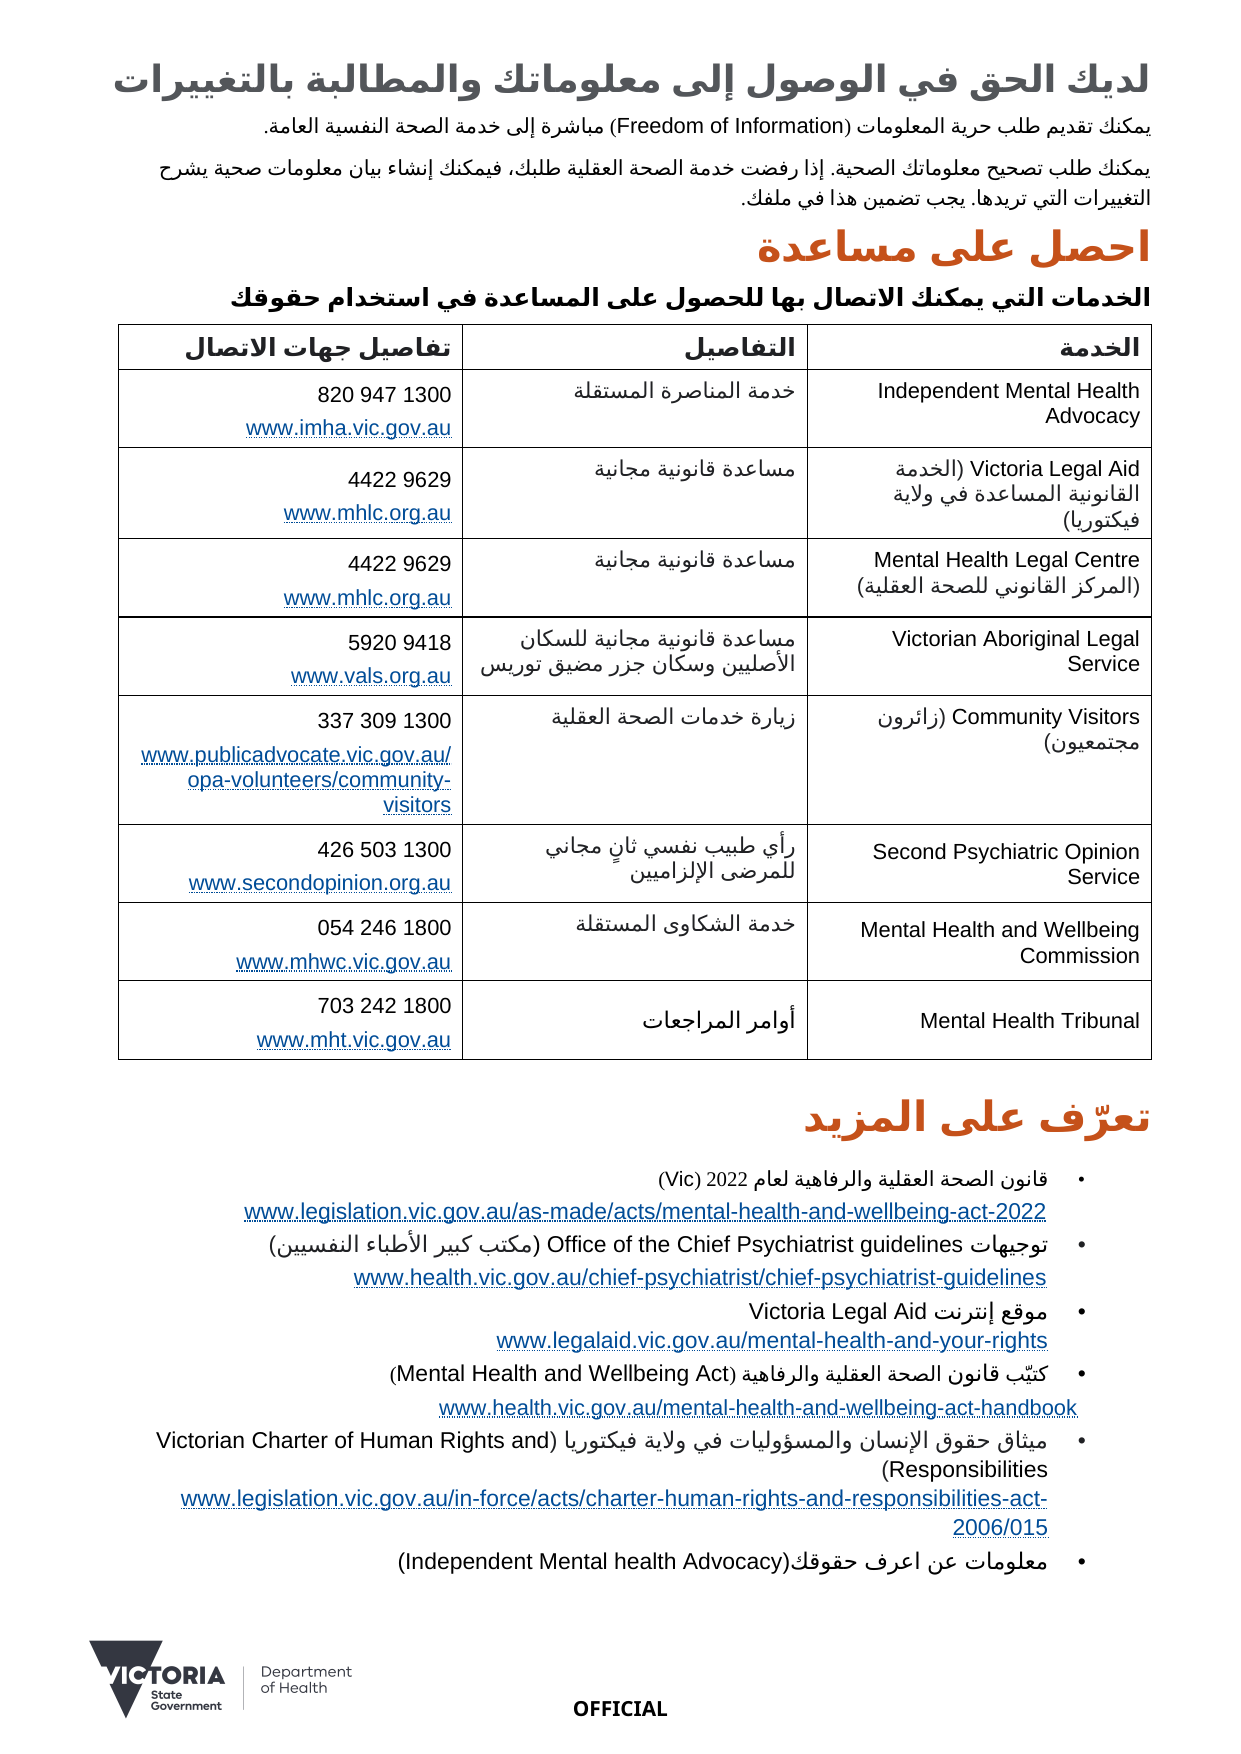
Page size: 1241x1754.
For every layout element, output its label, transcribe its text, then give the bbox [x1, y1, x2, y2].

table_header التفاصيل [463, 325, 807, 368]
table_cell زيارة خدمات الصحة العقلية [463, 696, 807, 823]
table_cell أوامر المراجعات [463, 981, 807, 1058]
list www.health.vic.gov.au/mental-health-and-wellbeing-act-handbook [89, 1391, 1078, 1420]
table_cell Mental Health Legal Centre (المركز القانوني للصحة العقلية) [808, 539, 1151, 616]
list قانون الصحة العقلية والرفاهية لعام 2022 (Vic) [89, 1162, 1078, 1191]
subtitle تعرّف على المزيد [89, 1093, 1152, 1141]
text الخدمات التي يمكنك الاتصال بها للحصول على المساعدة في استخدام حقوقك [89, 282, 1152, 312]
table_cell Independent Mental Health Advocacy [808, 370, 1151, 447]
table_cell Community Visitors (زائرون مجتمعيون) [808, 696, 1151, 823]
table_cell 1300 309 337 www.publicadvocate.vic.gov.au/opa-volunteers/community-visitors [119, 696, 462, 823]
table_cell 9629 4422 www.mhlc.org.au [119, 448, 462, 538]
table_cell مساعدة قانونية مجانية [463, 539, 807, 616]
table_cell مساعدة قانونية مجانية [463, 448, 807, 538]
table_cell 1800 242 703 www.mht.vic.gov.au [119, 981, 462, 1058]
table_cell 1300 947 820 www.imha.vic.gov.au [119, 370, 462, 447]
table_cell Victoria Legal Aid (الخدمة القانونية المساعدة في ولاية فيكتوريا) [808, 448, 1151, 538]
table_cell Mental Health Tribunal [808, 981, 1151, 1058]
table_cell 1300 503 426 www.secondopinion.org.au [119, 825, 462, 902]
picture [0, 1595, 1241, 1754]
table_cell Mental Health and Wellbeing Commission [808, 903, 1151, 980]
list معلومات عن اعرف حقوقك(Independent Mental health Advocacy) [89, 1545, 1078, 1574]
table_cell Second Psychiatric Opinion Service [808, 825, 1151, 902]
table_cell Victorian Aboriginal Legal Service [808, 618, 1151, 695]
table_cell رأي طبيب نفسي ثانٍ مجاني للمرضى الإلزاميين [463, 825, 807, 902]
text يمكنك طلب تصحيح معلوماتك الصحية. إذا رفضت خدمة الصحة العقلية طلبك، فيمكنك إنشاء بيان معلومات صحية يشرح التغييرات التي تريدها. يجب تضمين هذا في ملفك. [89, 151, 1152, 209]
table_header الخدمة [808, 325, 1151, 368]
table_cell خدمة الشكاوى المستقلة [463, 903, 807, 980]
subtitle لديك الحق في الوصول إلى معلوماتك والمطالبة بالتغييرات [89, 57, 1152, 100]
text احصل على مساعدة [89, 222, 1152, 270]
list توجيهات Office of the Chief Psychiatrist guidelines (مكتب كبير الأطباء النفسيين) [89, 1228, 1078, 1257]
table_cell خدمة المناصرة المستقلة [463, 370, 807, 447]
table_cell 1800 246 054 www.mhwc.vic.gov.au [119, 903, 462, 980]
table_cell 9629 4422 www.mhlc.org.au [119, 539, 462, 616]
text ميثاق حقوق الإنسان والمسؤوليات في ولاية فيكتوريا (Victorian Charter of Human Rights and Responsibilities) www.legislation.vic.gov.au/in-force/acts/charter-human-rights-and-responsibilities-act-2006/015 [89, 1424, 1078, 1541]
text يمكنك تقديم طلب حرية المعلومات (Freedom of Information) مباشرة إلى خدمة الصحة النفسية العامة. [89, 109, 1152, 139]
list كتيّب قانون الصحة العقلية والرفاهية (Mental Health and Wellbeing Act) [89, 1357, 1078, 1387]
list www.legislation.vic.gov.au/as-made/acts/mental-health-and-wellbeing-act-2022 [89, 1195, 1077, 1224]
table_cell 9418 5920 www.vals.org.au [119, 618, 462, 695]
list موقع إنترنت Victoria Legal Aid www.legalaid.vic.gov.au/mental-health-and-your-rights [89, 1295, 1078, 1353]
list www.health.vic.gov.au/chief-psychiatrist/chief-psychiatrist-guidelines [89, 1262, 1077, 1291]
table_header تفاصيل جهات الاتصال [119, 325, 462, 368]
table_cell مساعدة قانونية مجانية للسكان الأصليين وسكان جزر مضيق توريس [463, 618, 807, 695]
